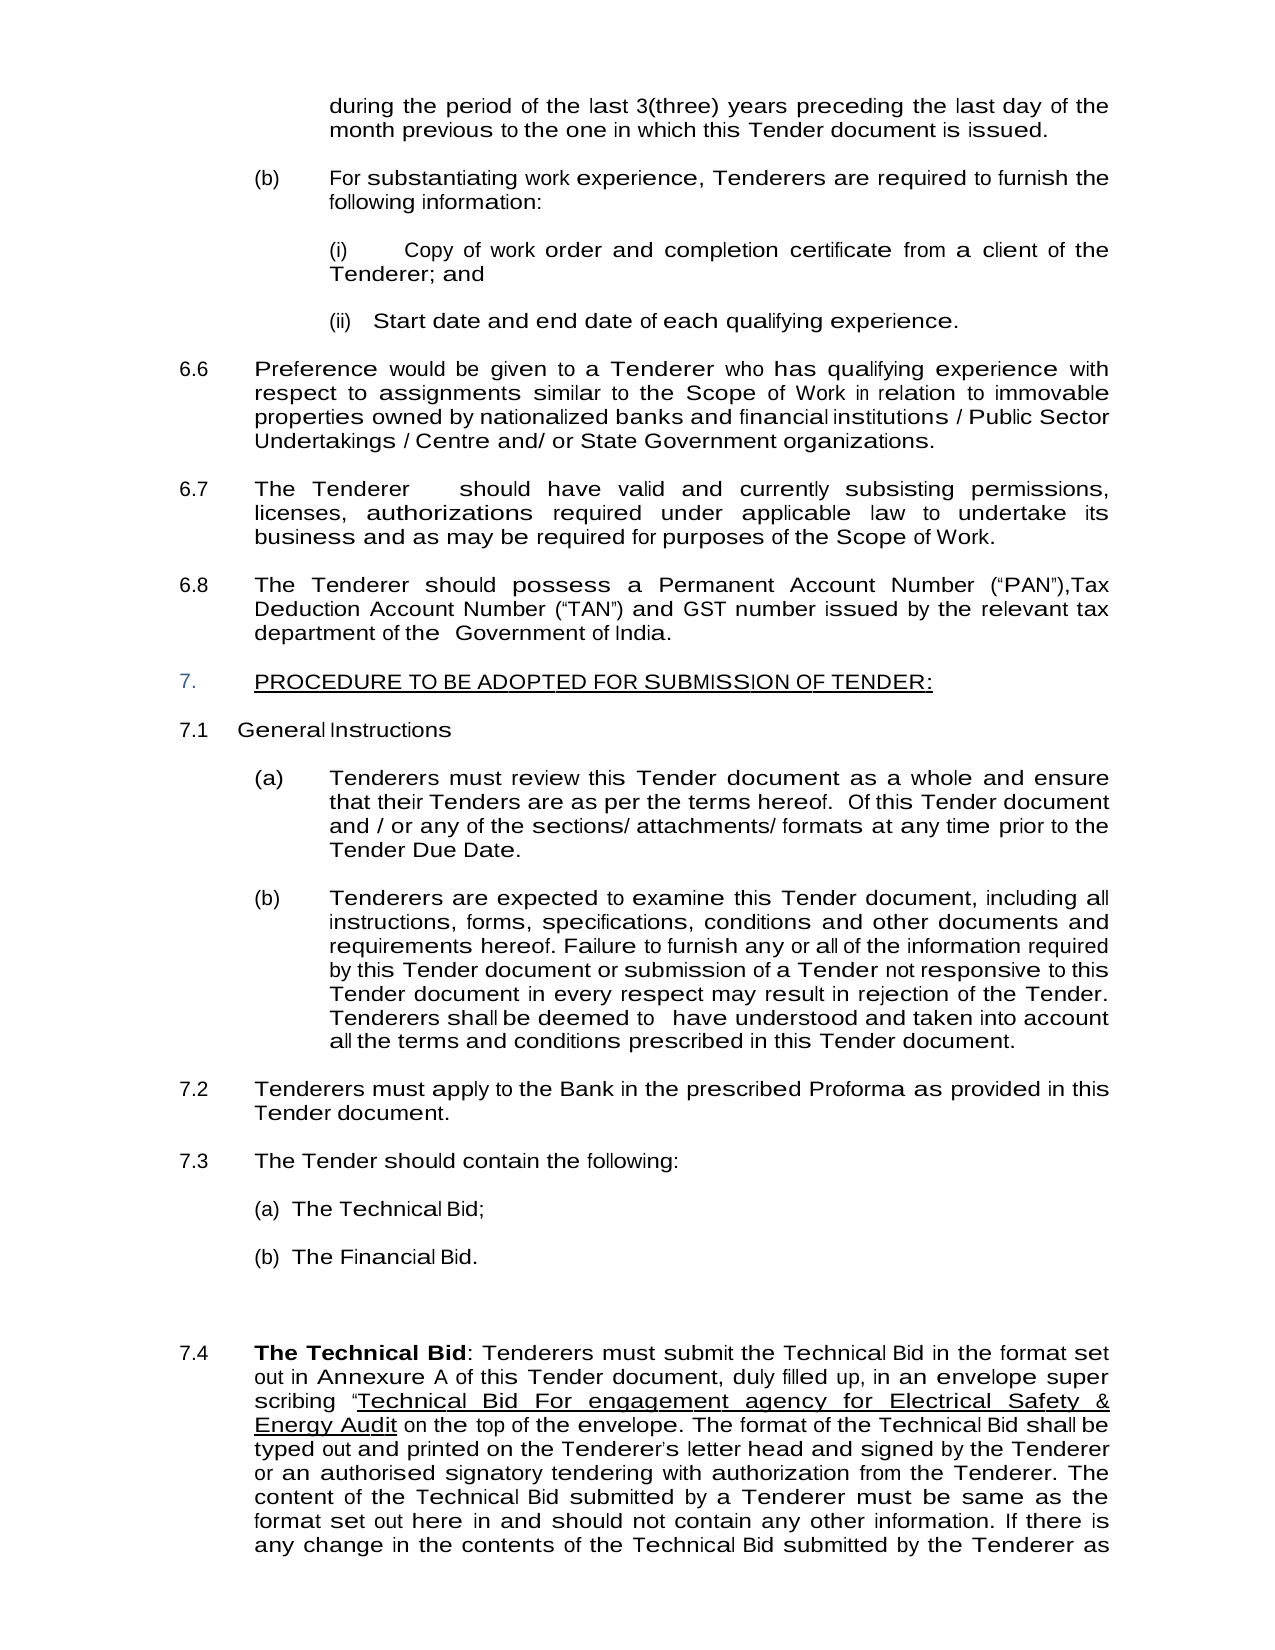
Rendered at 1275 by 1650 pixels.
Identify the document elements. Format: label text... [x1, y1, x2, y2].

text (b) For substantiating work experience, Tenderers are required to furnish the following information: [254, 166, 1109, 213]
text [179, 1341, 1109, 1556]
text 7.2 Tenderers must apply to the Bank in the prescribed Proforma as provided in this Tender document. [179, 1077, 1109, 1125]
text 6.6 Preference would be given to a Tenderer who has qualifying experience with respect to assignments similar to the Scope of Work in relation to immovable properties owned by nationalized banks and financial institutions / Public Sector Undertakings / Centre and/ or State Government organizations. [179, 357, 1109, 453]
text 6.7 The Tenderer should have valid and currently subsisting permissions, licenses, authorizations required under applicable law to undertake its business and as may be required for purposes of the Scope of Work. [179, 477, 1109, 549]
text 7.1 General Instructions [179, 718, 1109, 742]
text (ii) Start date and end date of each qualifying experience. [258, 309, 1109, 333]
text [254, 94, 1109, 142]
text (a) Tenderers must review this Tender document as a whole and ensure that their Tenders are as per the terms hereof. Of this Tender document and / or any of the sections/ attachments/ formats at any time prior to the Tender Due Date. [254, 766, 1109, 862]
text 7.3 The Tender should contain the following: [179, 1149, 1109, 1173]
text 7. PROCEDURE TO BE ADOPTED FOR SUBMISSION OF TENDER: [179, 669, 1109, 694]
list The Technical Bid; [254, 1197, 1109, 1221]
list The Financial Bid. [254, 1245, 1109, 1269]
text 6.8 The Tenderer should possess a Permanent Account Number (“PAN”),Tax Deduction Account Number (“TAN”) and GST number issued by the relevant tax department of the Government of India. [179, 573, 1109, 645]
text (i) Copy of work order and completion certificate from a client of the Tenderer; and [329, 237, 1109, 285]
text (b) Tenderers are expected to examine this Tender document, including all instructions, forms, specifications, conditions and other documents and requirements hereof. Failure to furnish any or all of the information required by this Tender document or submission of a Tender not responsive to this Tender document in every respect may result in rejection of the Tender. Tenderers shall be deemed to have understood and taken into account all the terms and conditions prescribed in this Tender document. [254, 886, 1109, 1053]
